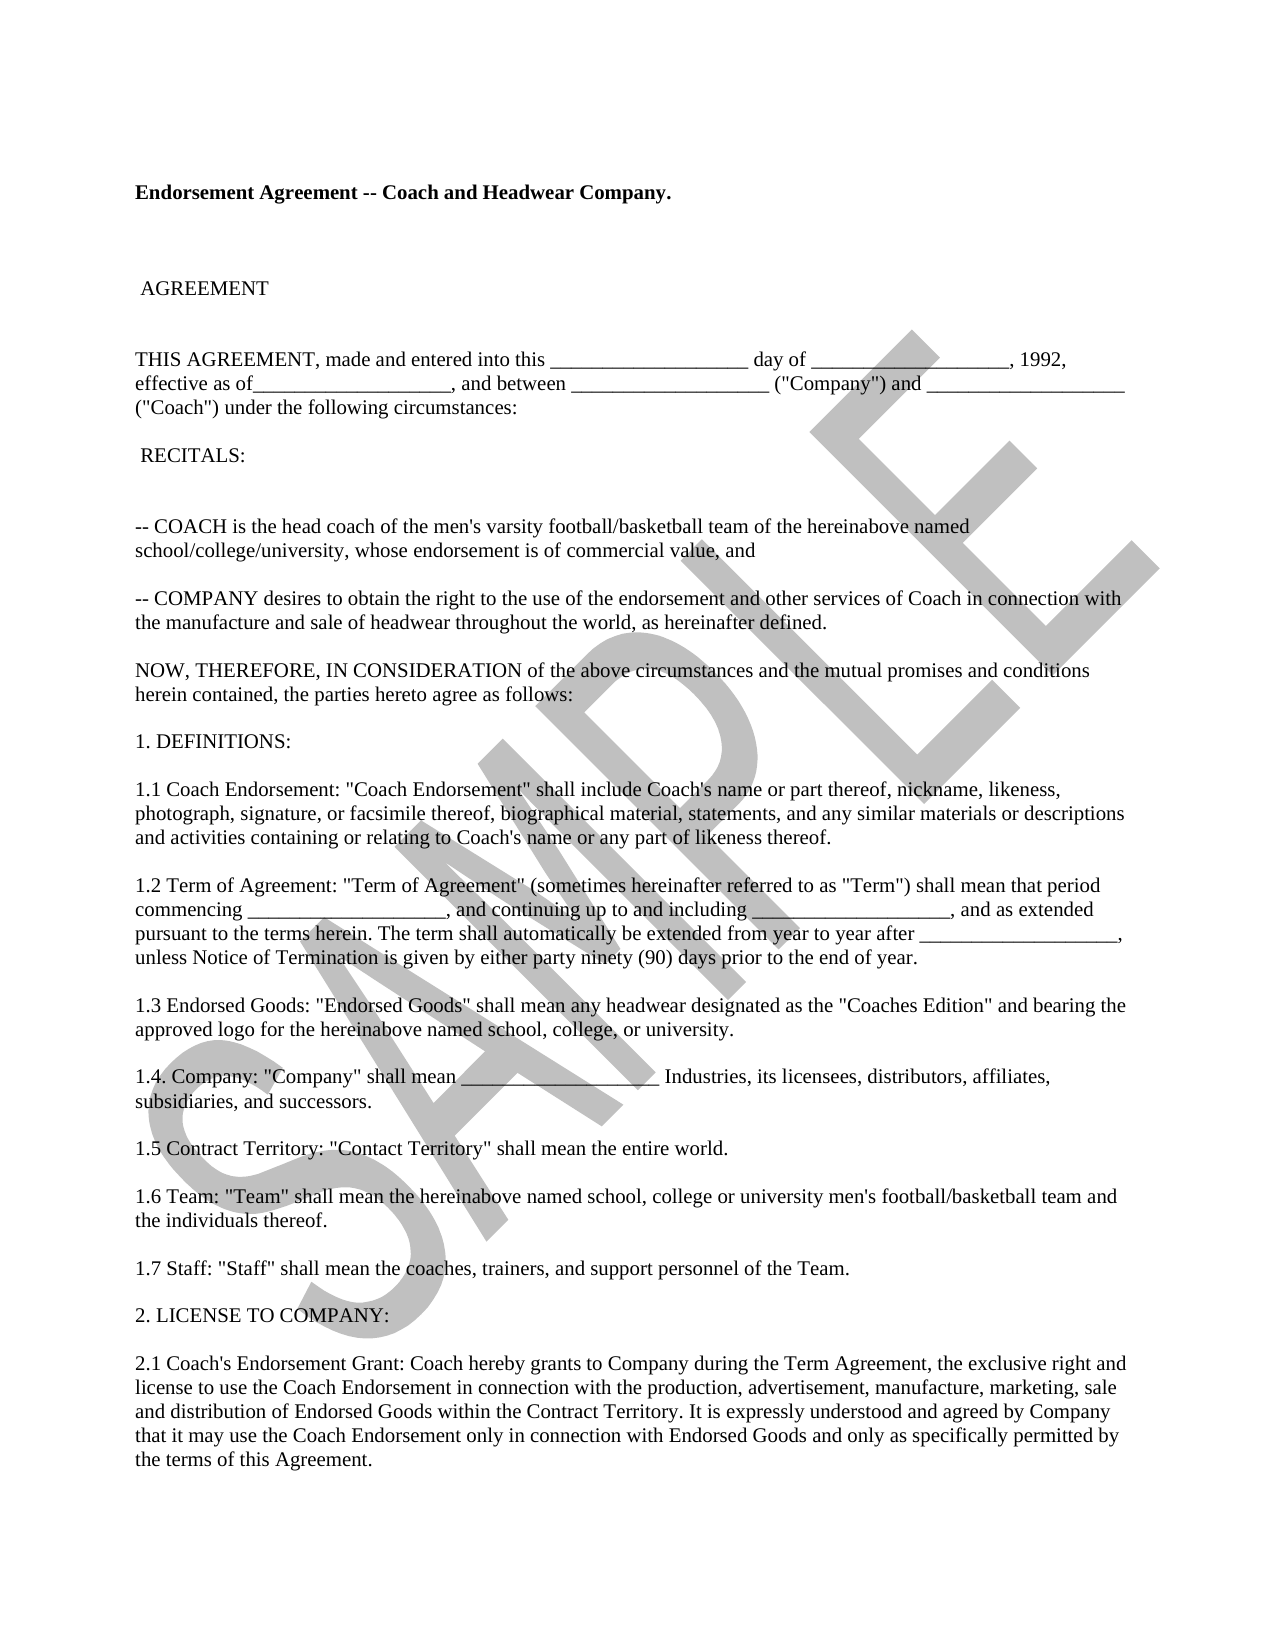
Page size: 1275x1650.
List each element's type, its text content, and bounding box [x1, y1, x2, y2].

text -- COACH is the head coach of the men's varsity football/basketball team of the hereinabove named school/college/university, whose endorsement is of commercial value, and [135, 514, 1140, 562]
text 1.5 Contract Territory: "Contact Territory" shall mean the entire world. [135, 1136, 1140, 1160]
text RECITALS: [135, 443, 1140, 467]
text NOW, THEREFORE, IN CONSIDERATION of the above circumstances and the mutual promises and conditions herein contained, the parties hereto agree as follows: [135, 657, 1140, 706]
text 1.4. Company: "Company" shall mean ___________________ Industries, its licensees, distributors, affiliates, subsidiaries, and successors. [135, 1064, 1140, 1113]
text 1.3 Endorsed Goods: "Endorsed Goods" shall mean any headwear designated as the "Coaches Edition" and bearing the approved logo for the hereinabove named school, college, or university. [135, 993, 1140, 1041]
text AGREEMENT [135, 275, 1140, 299]
text 1.2 Term of Agreement: "Term of Agreement" (sometimes hereinafter referred to as "Term") shall mean that period commencing ___________________, and continuing up to and including ___________________, and as extended pursuant to the terms herein. The term shall automatically be extended from year to year after ___________________, unless Notice of Termination is given by either party ninety (90) days prior to the end of year. [135, 873, 1140, 969]
text 1. DEFINITIONS: [135, 729, 1140, 753]
text THIS AGREEMENT, made and entered into this ___________________ day of ___________________, 1992, effective as of___________________, and between ___________________ ("Company") and ___________________ ("Coach") under the following circumstances: [135, 347, 1140, 419]
text 1.7 Staff: "Staff" shall mean the coaches, trainers, and support personnel of the Team. [135, 1256, 1140, 1280]
text 2.1 Coach's Endorsement Grant: Coach hereby grants to Company during the Term Agreement, the exclusive right and license to use the Coach Endorsement in connection with the production, advertisement, manufacture, marketing, sale and distribution of Endorsed Goods within the Contract Territory. It is expressly understood and agreed by Company that it may use the Coach Endorsement only in connection with Endorsed Goods and only as specifically permitted by the terms of this Agreement. [135, 1351, 1140, 1471]
text 1.6 Team: "Team" shall mean the hereinabove named school, college or university men's football/basketball team and the individuals thereof. [135, 1184, 1140, 1232]
text 1.1 Coach Endorsement: "Coach Endorsement" shall include Coach's name or part thereof, nickname, likeness, photograph, signature, or facsimile thereof, biographical material, statements, and any similar materials or descriptions and activities containing or relating to Coach's name or any part of likeness thereof. [135, 777, 1140, 849]
text Endorsement Agreement -- Coach and Headwear Company. [135, 180, 1140, 204]
text 2. LICENSE TO COMPANY: [135, 1303, 1140, 1327]
text -- COMPANY desires to obtain the right to the use of the endorsement and other services of Coach in connection with the manufacture and sale of headwear throughout the world, as hereinafter defined. [135, 586, 1140, 634]
